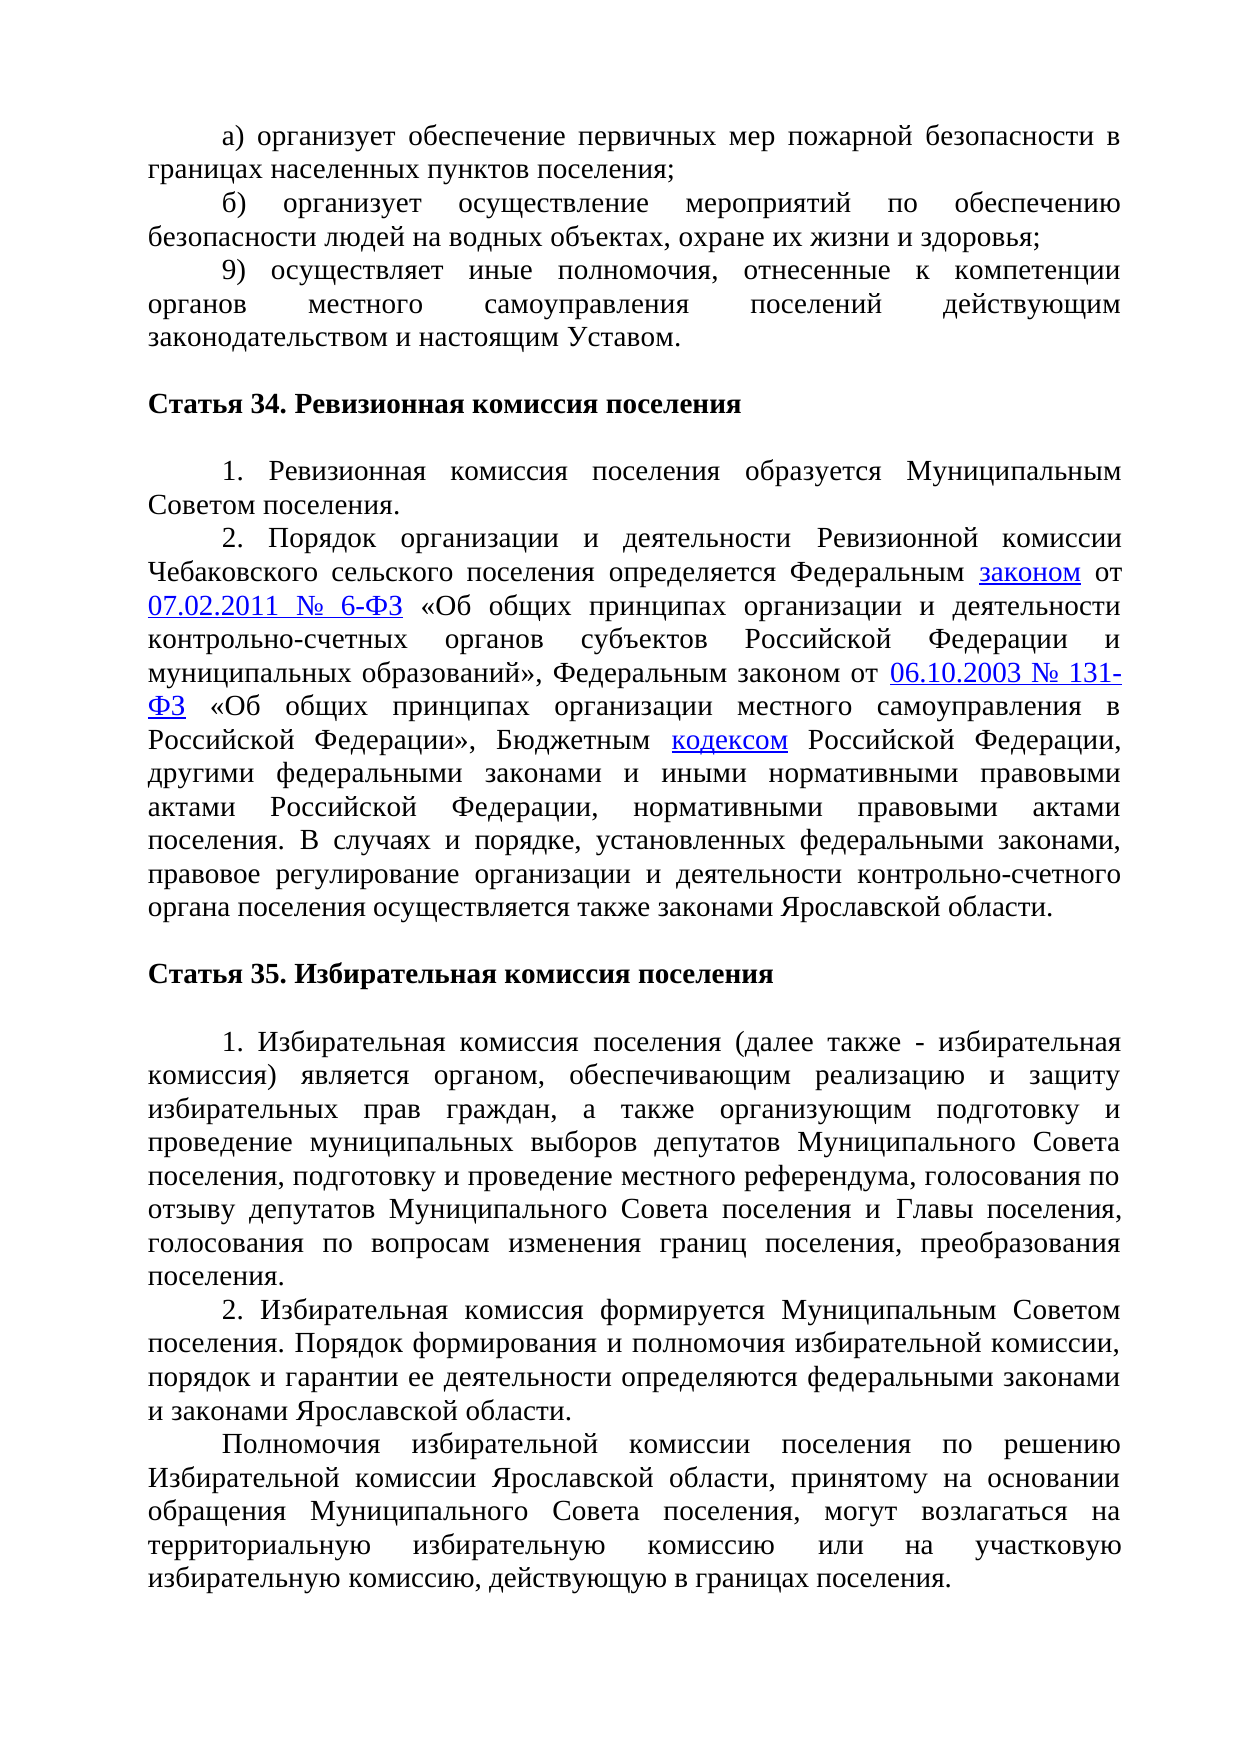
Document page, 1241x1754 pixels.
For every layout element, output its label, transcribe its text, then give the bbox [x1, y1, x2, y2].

text а) организует обеспечение первичных мер пожарной безопасности в границах населенных пунктов поселения; [148, 118, 1122, 185]
text Статья 35. Избирательная комиссия поселения [148, 957, 1122, 990]
text 9) осуществляет иные полномочия, отнесенные к компетенции органов местного самоуправления поселений действующим законодательством и настоящим Уставом. [148, 252, 1122, 353]
text б) организует осуществление мероприятий по обеспечению безопасности людей на водных объектах, охране их жизни и здоровья; [148, 185, 1122, 252]
text 2. Избирательная комиссия формируется Муниципальным Советом поселения. Порядок формирования и полномочия избирательной комиссии, порядок и гарантии ее деятельности определяются федеральными законами и законами Ярославской области. [148, 1292, 1122, 1426]
text 2. Порядок организации и деятельности Ревизионной комиссии Чебаковского сельского поселения определяется Федеральным законом от 07.02.2011 № 6-ФЗ «Об общих принципах организации и деятельности контрольно-счетных органов субъектов Российской Федерации и муниципальных образований», Федеральным законом от 06.10.2003 № 131-ФЗ «Об общих принципах организации местного самоуправления в Российской Федерации», Бюджетным кодексом Российской Федерации, другими федеральными законами и иными нормативными правовыми актами Российской Федерации, нормативными правовыми актами поселения. В случаях и порядке, установленных федеральными законами, правовое регулирование организации и деятельности контрольно-счетного органа поселения осуществляется также законами Ярославской области. [148, 521, 1122, 923]
text 1. Ревизионная комиссия поселения образуется Муниципальным Советом поселения. [148, 453, 1122, 521]
text Полномочия избирательной комиссии поселения по решению Избирательной комиссии Ярославской области, принятому на основании обращения Муниципального Совета поселения, могут возлагаться на территориальную избирательную комиссию или на участковую избирательную комиссию, действующую в границах поселения. [148, 1426, 1122, 1594]
text Статья 34. Ревизионная комиссия поселения [148, 386, 1122, 420]
text 1. Избирательная комиссия поселения (далее также - избирательная комиссия) является органом, обеспечивающим реализацию и защиту избирательных прав граждан, а также организующим подготовку и проведение муниципальных выборов депутатов Муниципального Совета поселения, подготовку и проведение местного референдума, голосования по отзыву депутатов Муниципального Совета поселения и Главы поселения, голосования по вопросам изменения границ поселения, преобразования поселения. [148, 1024, 1122, 1292]
